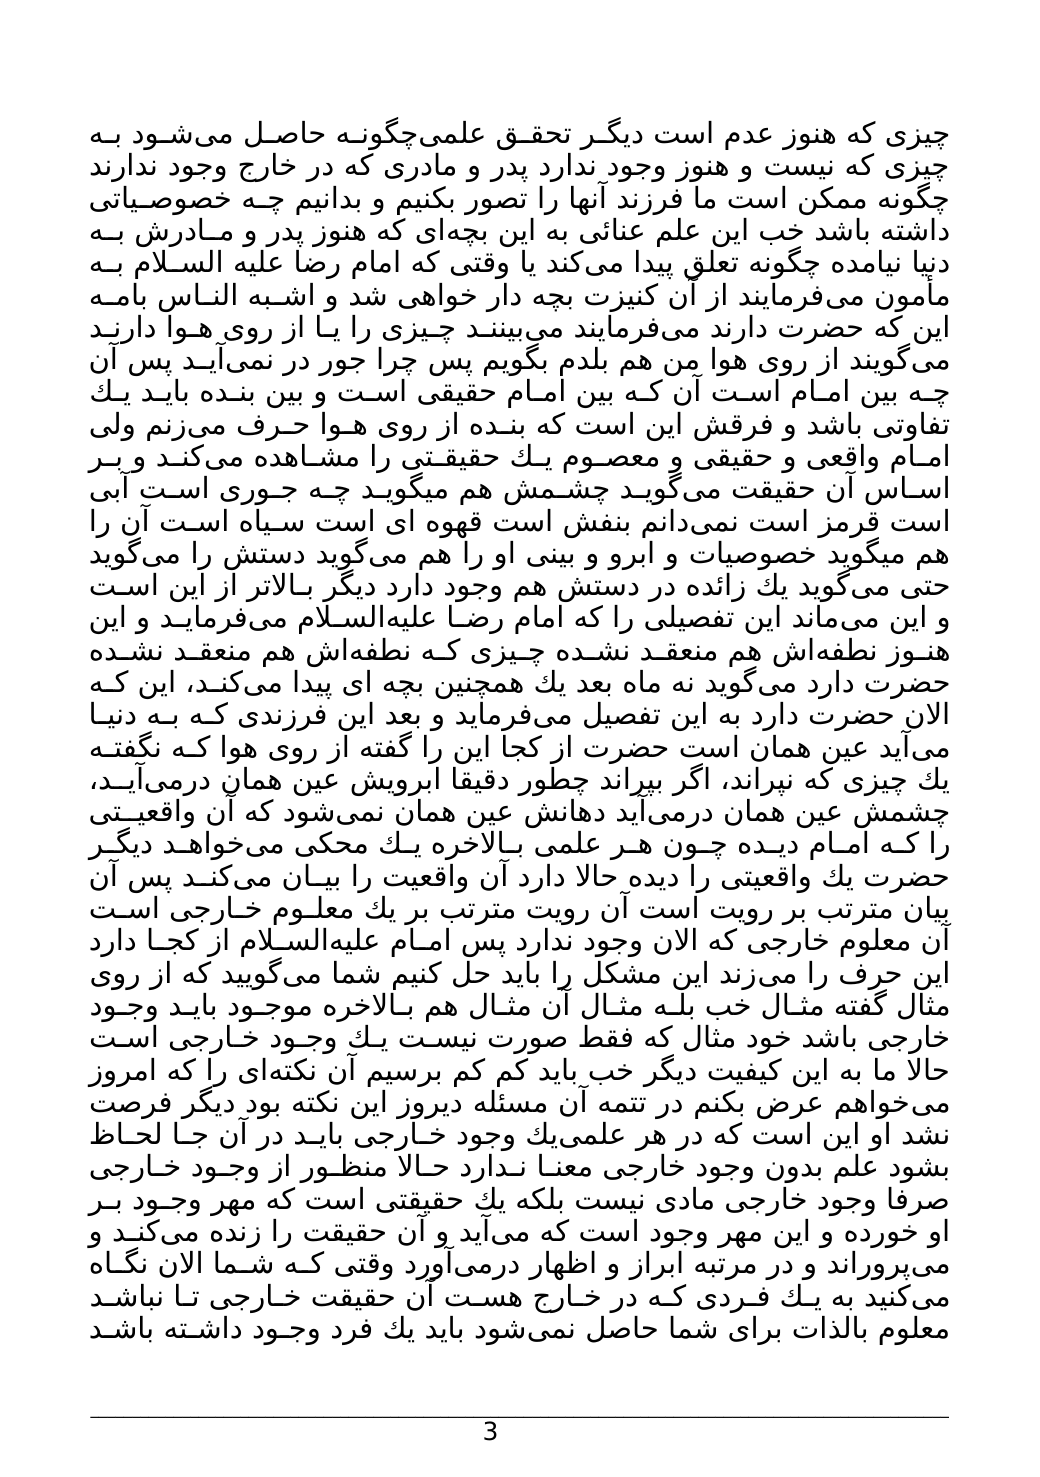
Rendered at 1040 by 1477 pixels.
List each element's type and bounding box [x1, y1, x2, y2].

text [89, 118, 951, 1345]
